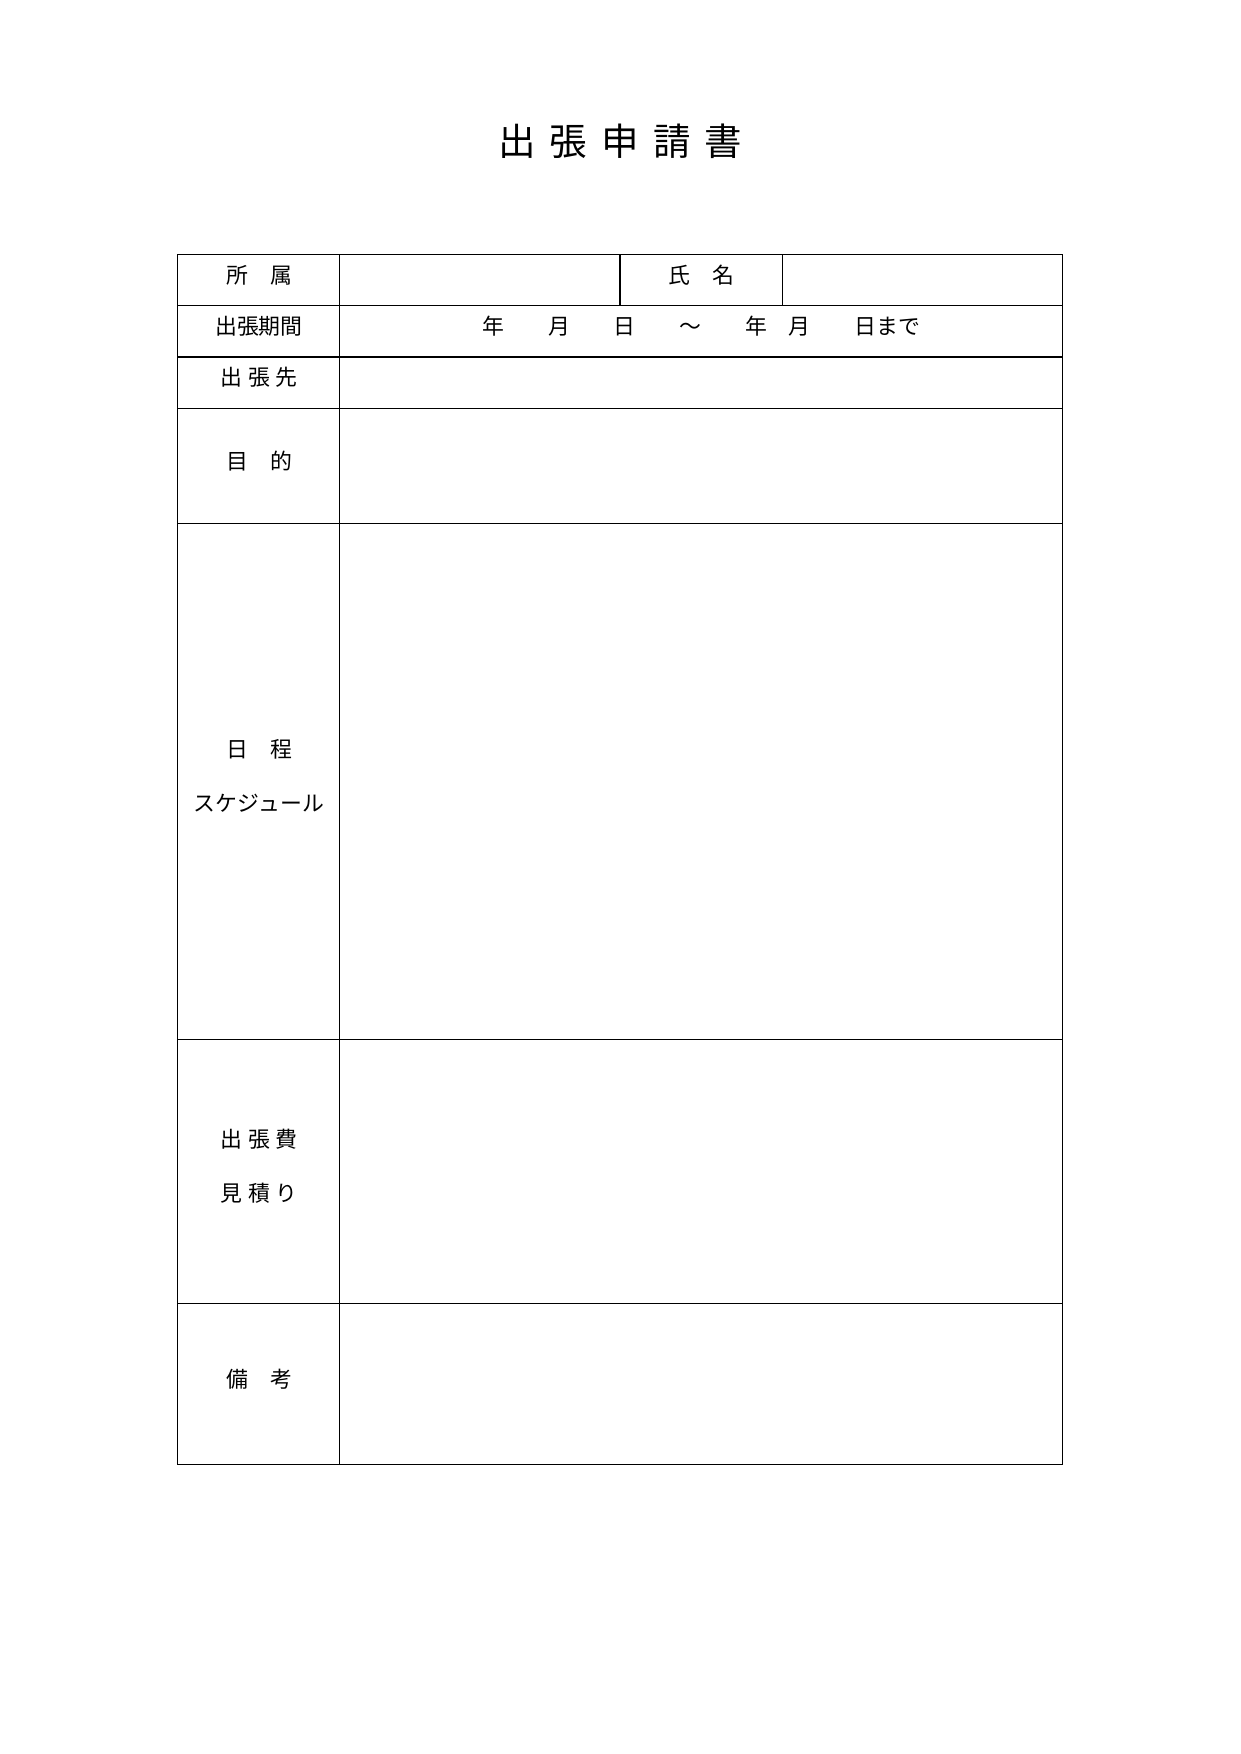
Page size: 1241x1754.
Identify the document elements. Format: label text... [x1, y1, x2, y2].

table_cell [340, 1304, 1062, 1464]
table_cell 出張先 [178, 358, 339, 407]
table_cell 出張期間 [178, 306, 339, 356]
table_header [340, 255, 619, 305]
table_cell [340, 524, 1062, 1038]
table_cell [340, 358, 1062, 407]
table_cell 年 月 日 ～ 年 月 日まで [340, 306, 1062, 356]
table_header 氏名 [621, 255, 782, 305]
table_header [783, 255, 1062, 305]
table_cell 出張費 見積り [178, 1040, 339, 1302]
table_cell [340, 1040, 1062, 1302]
table_header 所属 [178, 255, 339, 305]
table_cell 備考 [178, 1304, 339, 1464]
table_cell [340, 409, 1062, 523]
table_cell 日程 スケジュール [178, 524, 339, 1038]
table_cell 目的 [178, 409, 339, 523]
